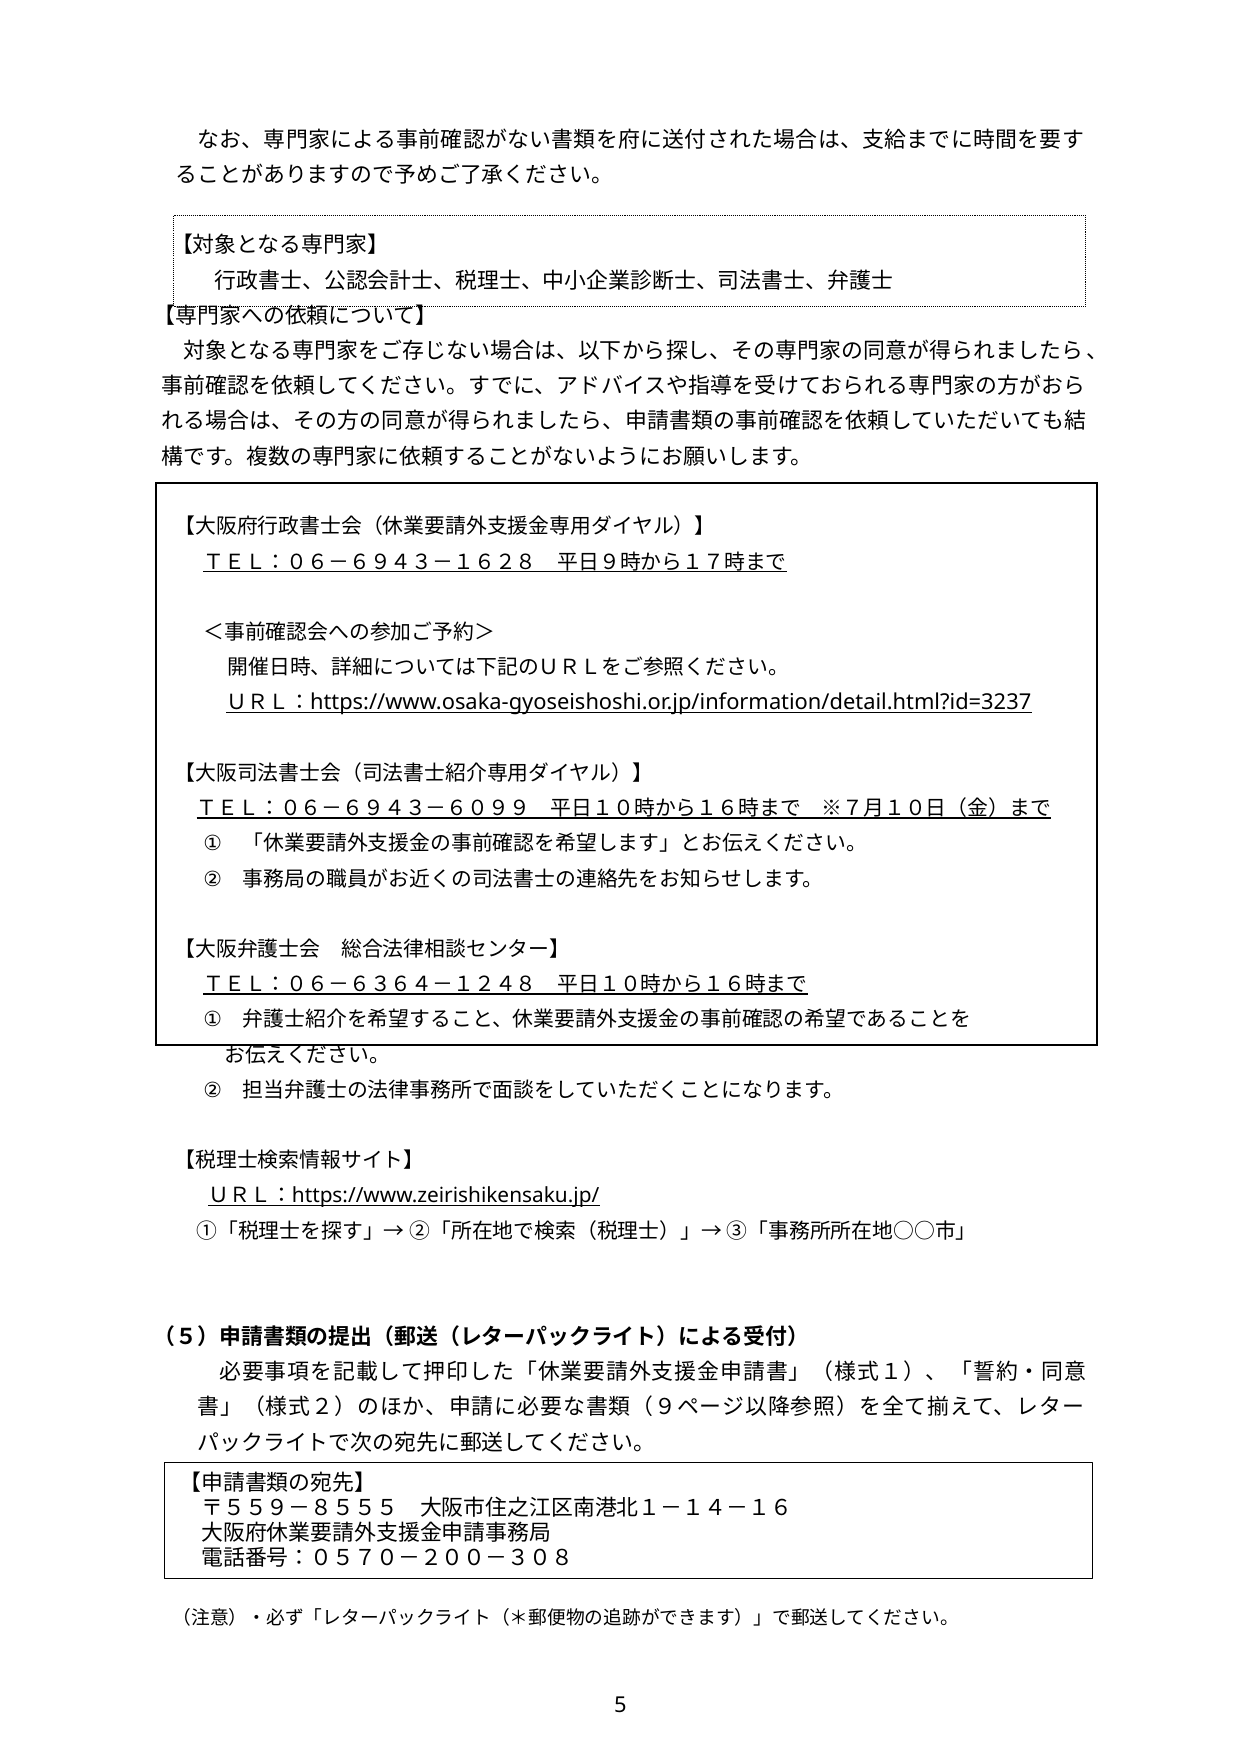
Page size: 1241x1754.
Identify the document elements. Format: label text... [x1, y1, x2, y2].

text （５）申請書類の提出（郵送（レターパックライト）による受付） [153, 1317, 1087, 1352]
text お伝えください。 [193, 1046, 1087, 1071]
text 【大阪府行政書士会（休業要請外支援金専用ダイヤル）】 [157, 507, 1087, 542]
text ＴＥＬ：０６－６９４３－１６２８ 平日９時から１７時まで [193, 542, 1087, 578]
text 【対象となる専門家】 [171, 226, 1087, 261]
text ② 事務局の職員がお近くの司法書士の連絡先をお知らせします。 [193, 859, 1087, 894]
text ① 「休業要請外支援金の事前確認を希望します」とお伝えください。 [193, 824, 1087, 859]
text ＵＲＬ：https://www.osaka-gyoseishoshi.or.jp/information/detail.html?id=3237 [157, 683, 1087, 718]
text ② 担当弁護士の法律事務所で面談をしていただくことになります。 [193, 1071, 1087, 1106]
text 対象となる専門家をご存じない場合は、以下から探し、その専門家の同意が得られましたら、事前確認を依頼してください。すでに、アドバイスや指導を受けておられる専門家の方がおられる場合は、その方の同意が得られましたら、申請書類の事前確認を依頼していただいても結構です。複数の専門家に依頼することがないようにお願いします。 [161, 331, 1087, 472]
text 【大阪司法書士会（司法書士紹介専用ダイヤル）】 [157, 754, 1087, 789]
text 必要事項を記載して押印した「休業要請外支援金申請書」（様式１）、「誓約・同意書」（様式２）のほか、申請に必要な書類（９ページ以降参照）を全て揃えて、レターパックライトで次の宛先に郵送してください。 [197, 1352, 1087, 1458]
text ① 弁護士紹介を希望すること、休業要請外支援金の事前確認の希望であることを [193, 1000, 1087, 1035]
text 行政書士、公認会計士、税理士、中小企業診断士、司法書士、弁護士 [171, 261, 1087, 296]
text ＜事前確認会への参加ご予約＞ [193, 613, 1087, 648]
text （注意）・必ず「レターパックライト（＊郵便物の追跡ができます）」で郵送してください。 [153, 1599, 1087, 1634]
text ＴＥＬ：０６－６３６４－１２４８ 平日１０時から１６時まで [193, 965, 1087, 1000]
text 開催日時、詳細については下記のＵＲＬをご参照ください。 [157, 648, 1087, 683]
text なお、専門家による事前確認がない書類を府に送付された場合は、支給までに時間を要することがありますので予めご了承ください。 [175, 120, 1087, 190]
text ①「税理士を探す」→ ②「所在地で検索（税理士）」→ ③「事務所所在地○○市」 [171, 1211, 1087, 1247]
list ＵＲＬ：https://www.zeirishikensaku.jp/ [208, 1176, 1087, 1211]
text ＴＥＬ：０６－６９４３－６０９９ 平日１０時から１６時まで ※７月１０日（金）まで [171, 789, 1087, 824]
text 【税理士検索情報サイト】 [153, 1141, 1087, 1176]
text 【大阪弁護士会 総合法律相談センター】 [157, 930, 1087, 965]
text 【専門家への依頼について】 [153, 296, 1087, 331]
